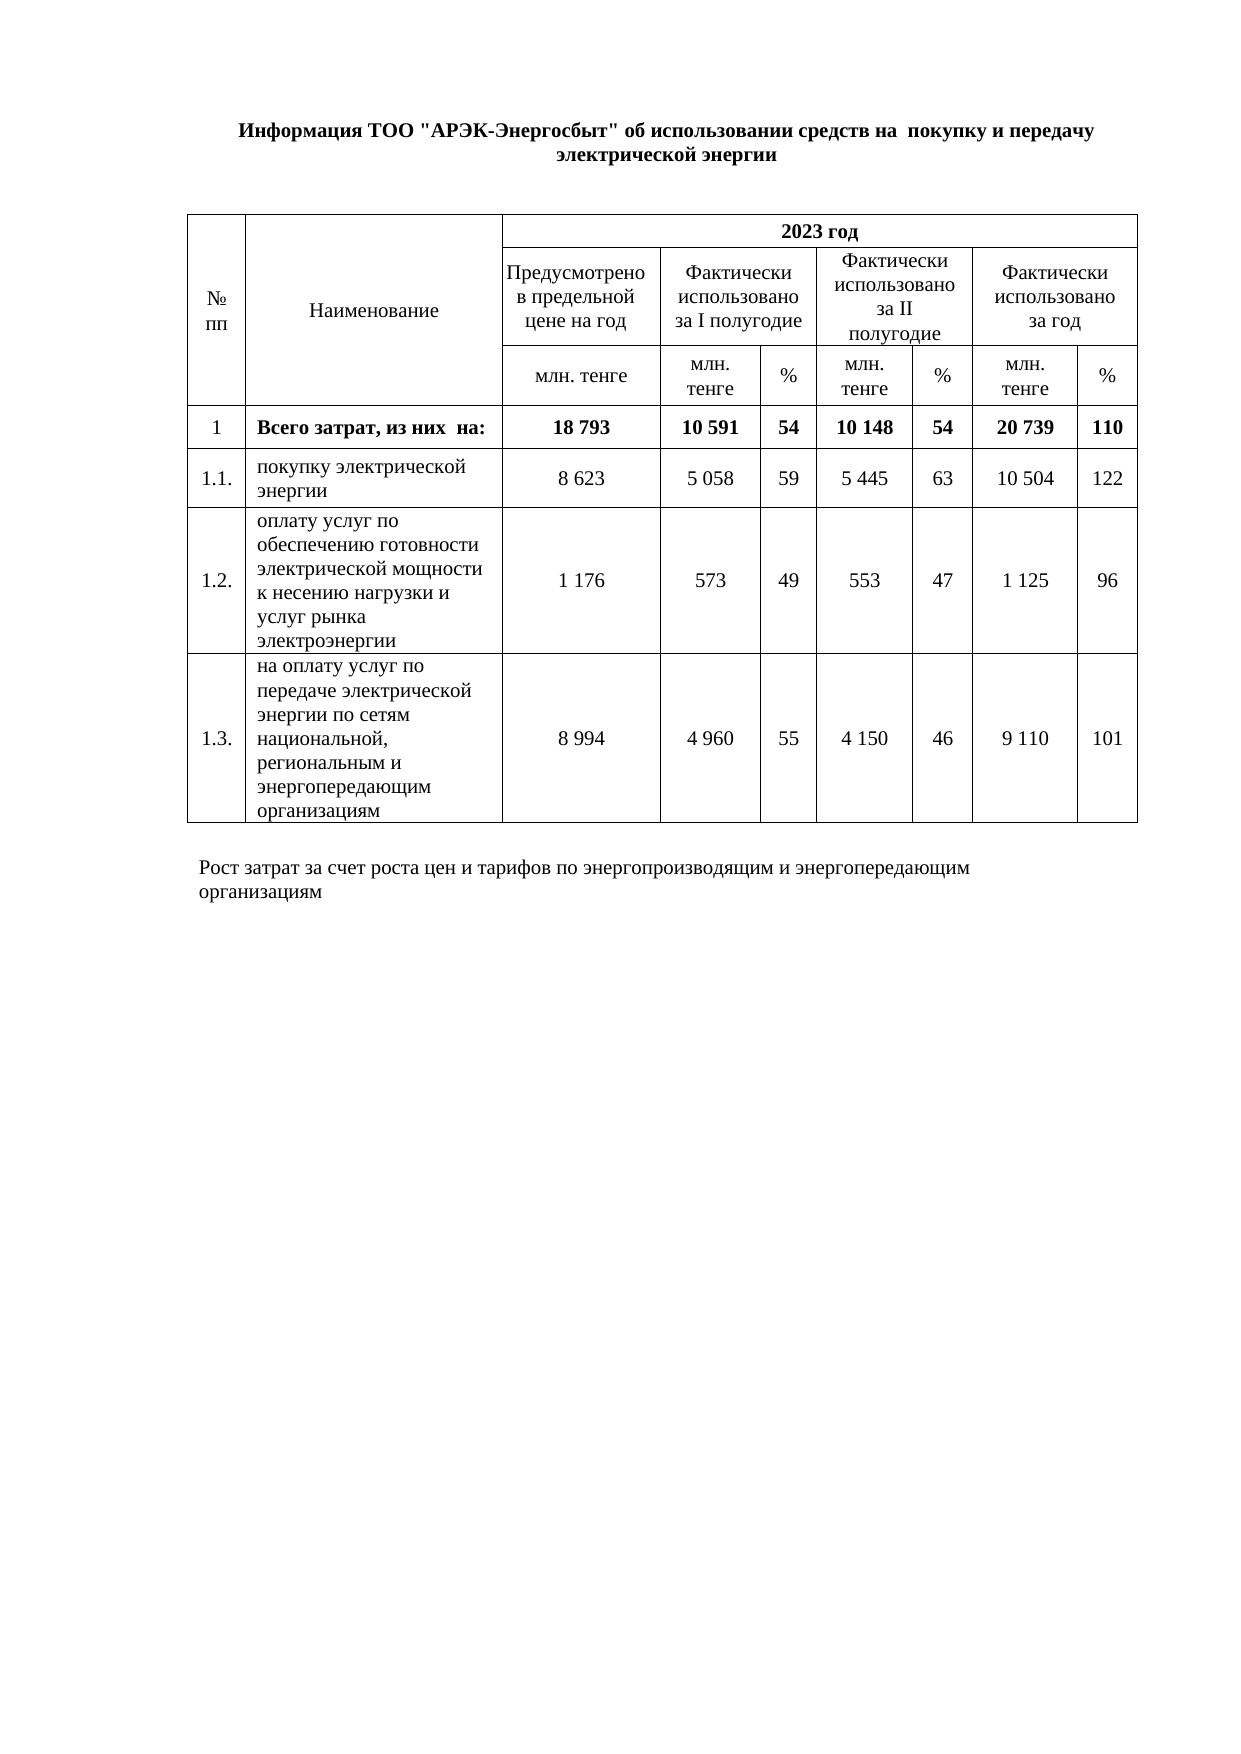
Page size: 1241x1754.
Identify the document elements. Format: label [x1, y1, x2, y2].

table_header [176, 118, 1157, 1625]
